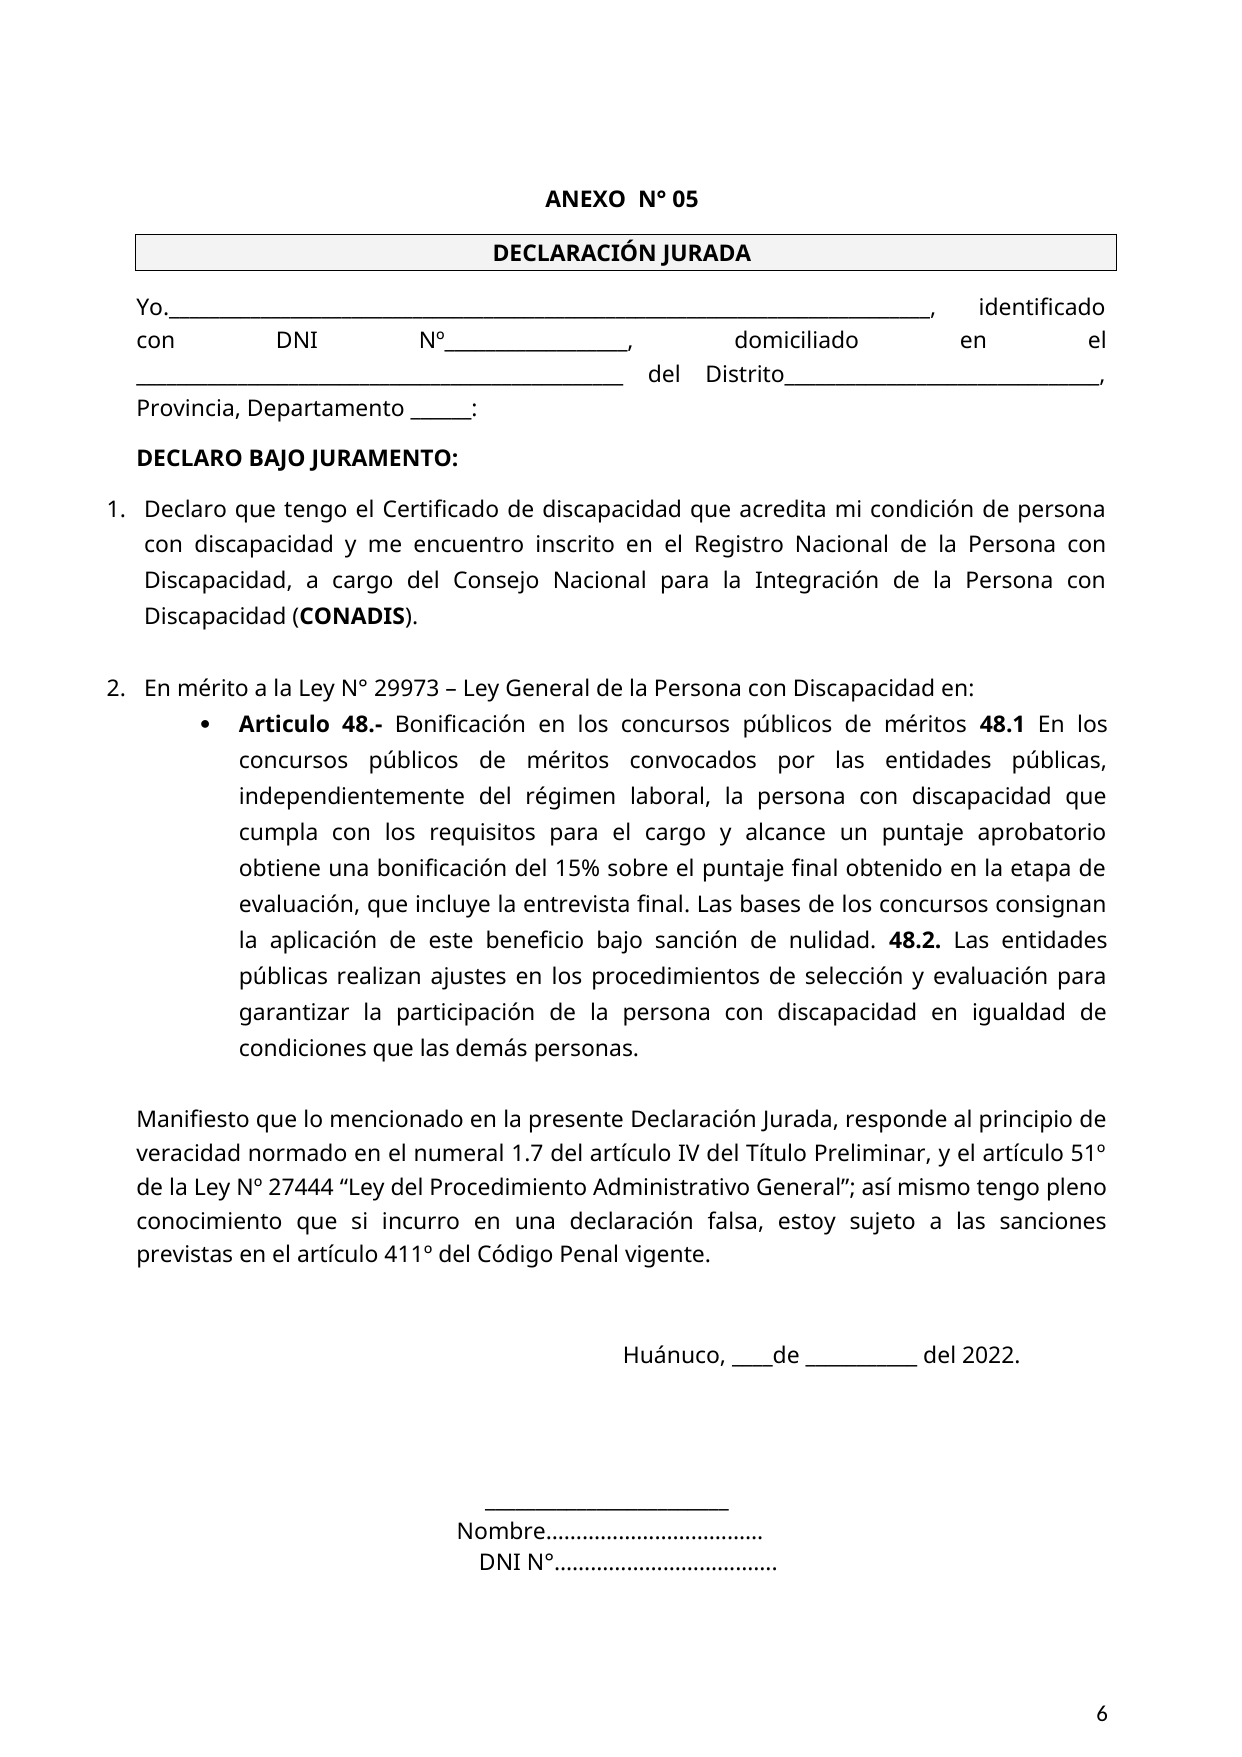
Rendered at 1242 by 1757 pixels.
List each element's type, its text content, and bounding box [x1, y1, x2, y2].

text DECLARO BAJO JURAMENTO: [136, 442, 1107, 473]
list En mérito a la Ley N° 29973 – Ley General de la Persona con Discapacidad en: [106, 672, 1107, 703]
list Declaro que tengo el Certificado de discapacidad que acredita mi condición de persona con discapacidad y me encuentro inscrito en el Registro Nacional de la Persona con Discapacidad, a cargo del Consejo Nacional para la Integración de la Persona con Discapacidad (CONADIS). [106, 492, 1107, 632]
text DECLARACIÓN JURADA [136, 235, 1116, 270]
text DNI N°………………………………. [106, 1546, 1107, 1577]
text Huánuco, ____de ___________ del 2022. [106, 1339, 1107, 1371]
text Yo.___________________________________________________________________________, identificado con DNI Nº__________________, domiciliado en el ________________________________________________ del Distrito_______________________________, Provincia, Departamento ______: [136, 290, 1107, 423]
text Nombre……………………………… [106, 1515, 1107, 1546]
list Articulo 48.- Bonificación en los concursos públicos de méritos 48.1 En los concursos públicos de méritos convocados por las entidades públicas, independientemente del régimen laboral, la persona con discapacidad que cumpla con los requisitos para el cargo y alcance un puntaje aprobatorio obtiene una bonificación del 15% sobre el puntaje final obtenido en la etapa de evaluación, que incluye la entrevista final. Las bases de los concursos consignan la aplicación de este beneficio bajo sanción de nulidad. 48.2. Las entidades públicas realizan ajustes en los procedimientos de selección y evaluación para garantizar la participación de la persona con discapacidad en igualdad de condiciones que las demás personas. [201, 708, 1107, 1063]
text ANEXO N° 05 [136, 183, 1107, 214]
text ________________________ [106, 1483, 1107, 1515]
text Manifiesto que lo mencionado en la presente Declaración Jurada, responde al principio de veracidad normado en el numeral 1.7 del artículo IV del Título Preliminar, y el artículo 51º de la Ley Nº 27444 “Ley del Procedimiento Administrativo General”; así mismo tengo pleno conocimiento que si incurro en una declaración falsa, estoy sujeto a las sanciones previstas en el artículo 411º del Código Penal vigente. [136, 1103, 1107, 1270]
